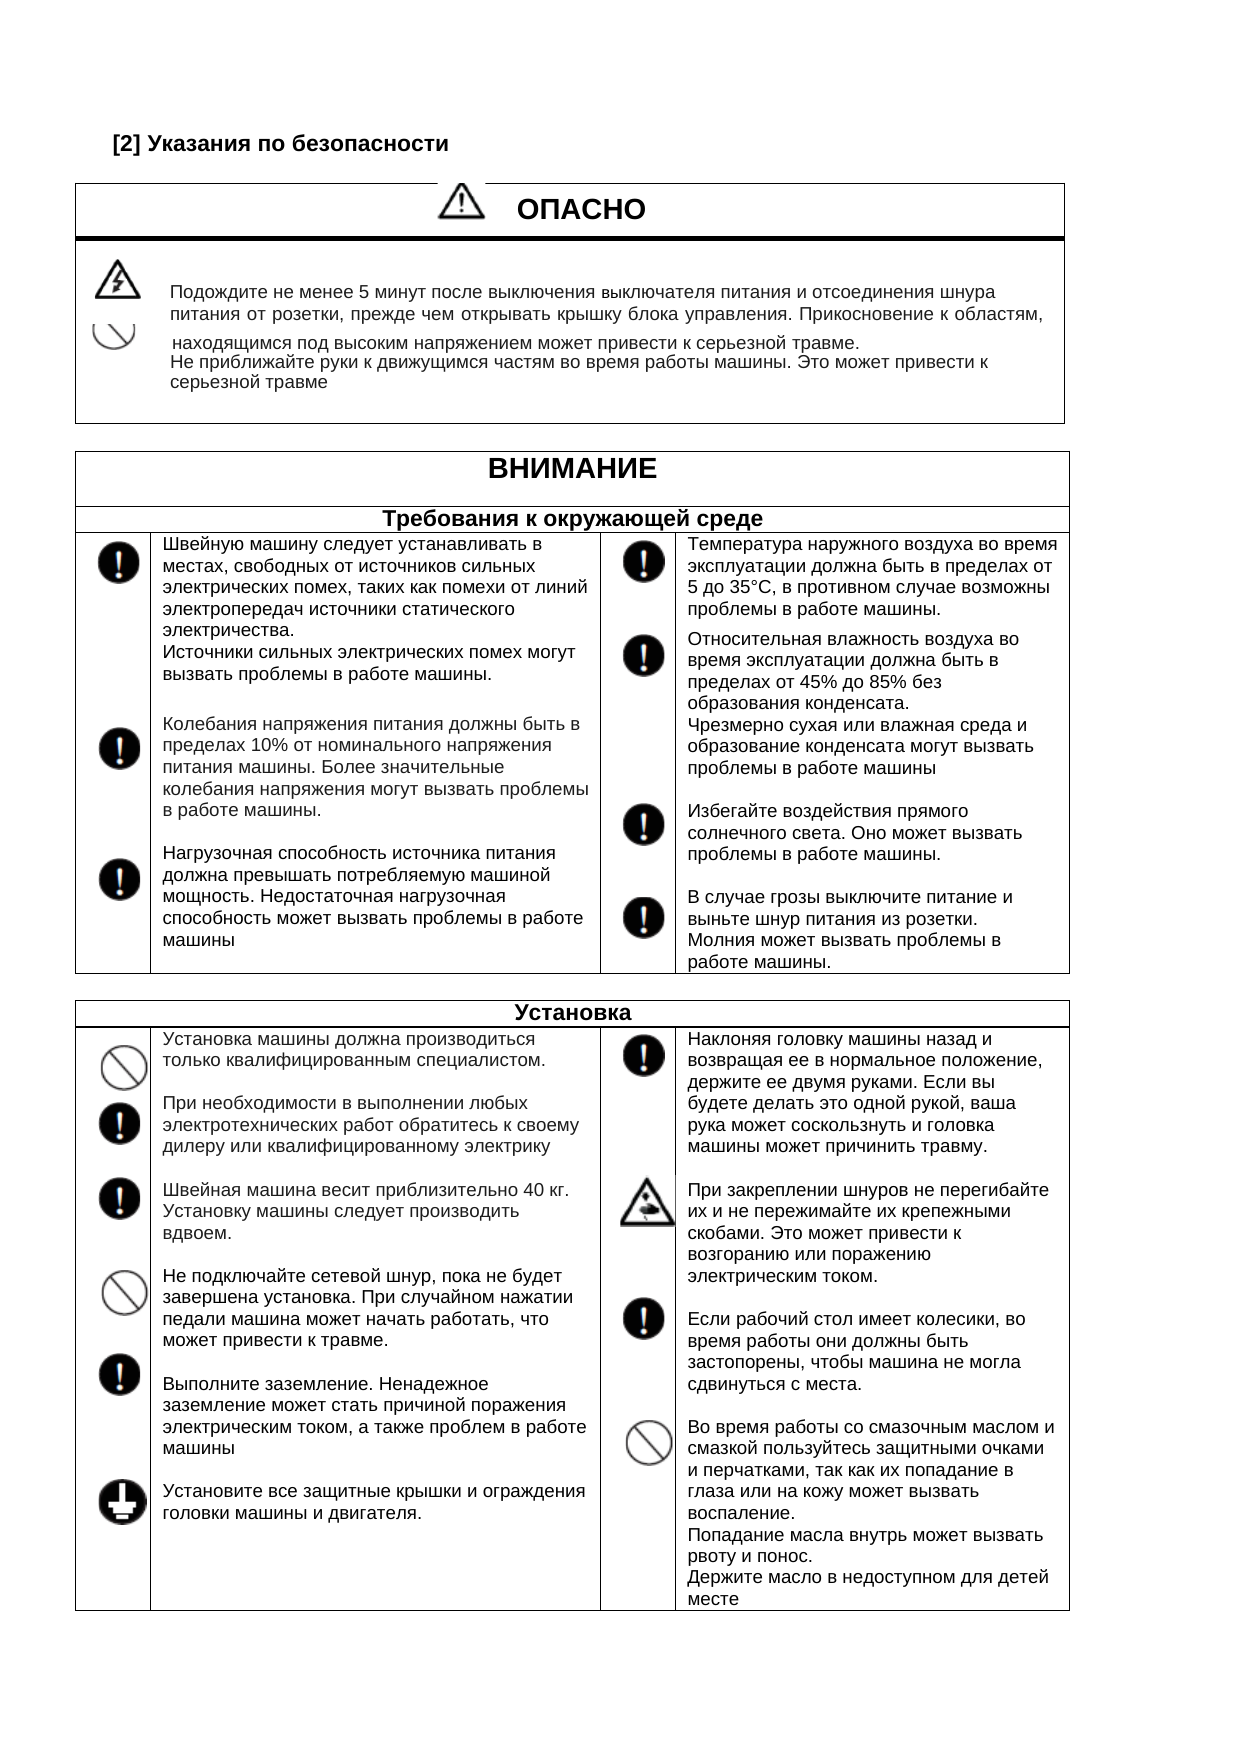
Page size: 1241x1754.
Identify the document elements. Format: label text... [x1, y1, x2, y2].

picture [622, 540, 665, 583]
picture [101, 1270, 149, 1316]
picture [622, 1034, 665, 1077]
table_cell [76, 1028, 150, 1610]
picture [620, 1175, 676, 1227]
table_cell [76, 533, 150, 973]
picture [98, 1177, 141, 1220]
picture [622, 634, 665, 677]
picture [98, 727, 141, 770]
table_cell Установка машины должна производиться только квалифицированным специалистом. При необходимости в выполнении любых электротехнических работ обратитесь к своему дилеру или квалифицированному электрику Швейная машина весит приблизительно 40 кг. Установку машины следует производить вдвоем. Не подключайте сетевой шнур, пока не будет завершена установка. При случайном нажатии педали машина может начать работать, что может привести к травме. Выполните заземление. Ненадежное заземление может стать причиной поражения электрическим током, а также проблем в работе машины Установите все защитные крышки и ограждения головки машины и двигателя. [151, 1028, 600, 1610]
picture [622, 1297, 665, 1340]
picture [622, 803, 665, 846]
picture [100, 1045, 149, 1091]
picture [92, 324, 136, 350]
table_cell Температура наружного воздуха во время эксплуатации должна быть в пределах от 5 до 35°С, в противном случае возможны проблемы в работе машины. Относительная влажность воздуха во время эксплуатации должна быть в пределах от 45% до 85% без образования конденсата. Чрезмерно сухая или влажная среда и образование конденсата могут вызвать проблемы в работе машины Избегайте воздействия прямого солнечного света. Оно может вызвать проблемы в работе машины. В случае грозы выключите питание и выньте шнур питания из розетки. Молния может вызвать проблемы в работе машины. [676, 533, 1069, 973]
picture [97, 541, 140, 584]
picture [98, 858, 141, 901]
picture [625, 1420, 673, 1466]
table_header Установка [76, 1001, 1069, 1026]
table_cell Подождите не менее 5 минут после выключения выключателя питания и отсоединения шнура питания от розетки, прежде чем открывать крышку блока управления. Прикосновение к областям, находящимся под высоким напряжением может привести к серьезной травме. Не приближайте руки к движущимся частям во время работы машины. Это может привести к серьезной травме [76, 241, 1064, 423]
table_header ВНИМАНИЕ [76, 452, 1069, 506]
picture [622, 897, 665, 939]
table_header ОПАСНО [76, 184, 1064, 236]
picture [94, 259, 142, 299]
table_cell [601, 533, 675, 973]
table_cell Требования к окружающей среде [76, 507, 1069, 532]
picture [98, 1353, 141, 1396]
table_cell Швейную машину следует устанавливать в местах, свободных от источников сильных электрических помех, таких как помехи от линий электропередач источники статического электричества. Источники сильных электрических помех могут вызвать проблемы в работе машины. Колебания напряжения питания должны быть в пределах 10% от номинального напряжения питания машины. Более значительные колебания напряжения могут вызвать проблемы в работе машины. Нагрузочная способность источника питания должна превышать потребляемую машиной мощность. Недостаточная нагрузочная способность может вызвать проблемы в работе машины [151, 533, 600, 973]
table_cell Наклоняя головку машины назад и возвращая ее в нормальное положение, держите ее двумя руками. Если вы будете делать это одной рукой, ваша рука может соскользнуть и головка машины может причинить травму. При закреплении шнуров не перегибайте их и не пережимайте их крепежными скобами. Это может привести к возгоранию или поражению электрическим током. Если рабочий стол имеет колесики, во время работы они должны быть застопорены, чтобы машина не могла сдвинуться с места. Во время работы со смазочным маслом и смазкой пользуйтесь защитными очками и перчатками, так как их попадание в глаза или на кожу может вызвать воспаление. Попадание масла внутрь может вызвать рвоту и понос. Держите масло в недоступном для детей месте [676, 1028, 1069, 1610]
list Указания по безопасности [112, 129, 1201, 156]
table_cell [601, 1028, 675, 1610]
picture [98, 1102, 141, 1145]
picture [437, 183, 486, 220]
picture [98, 1479, 147, 1525]
